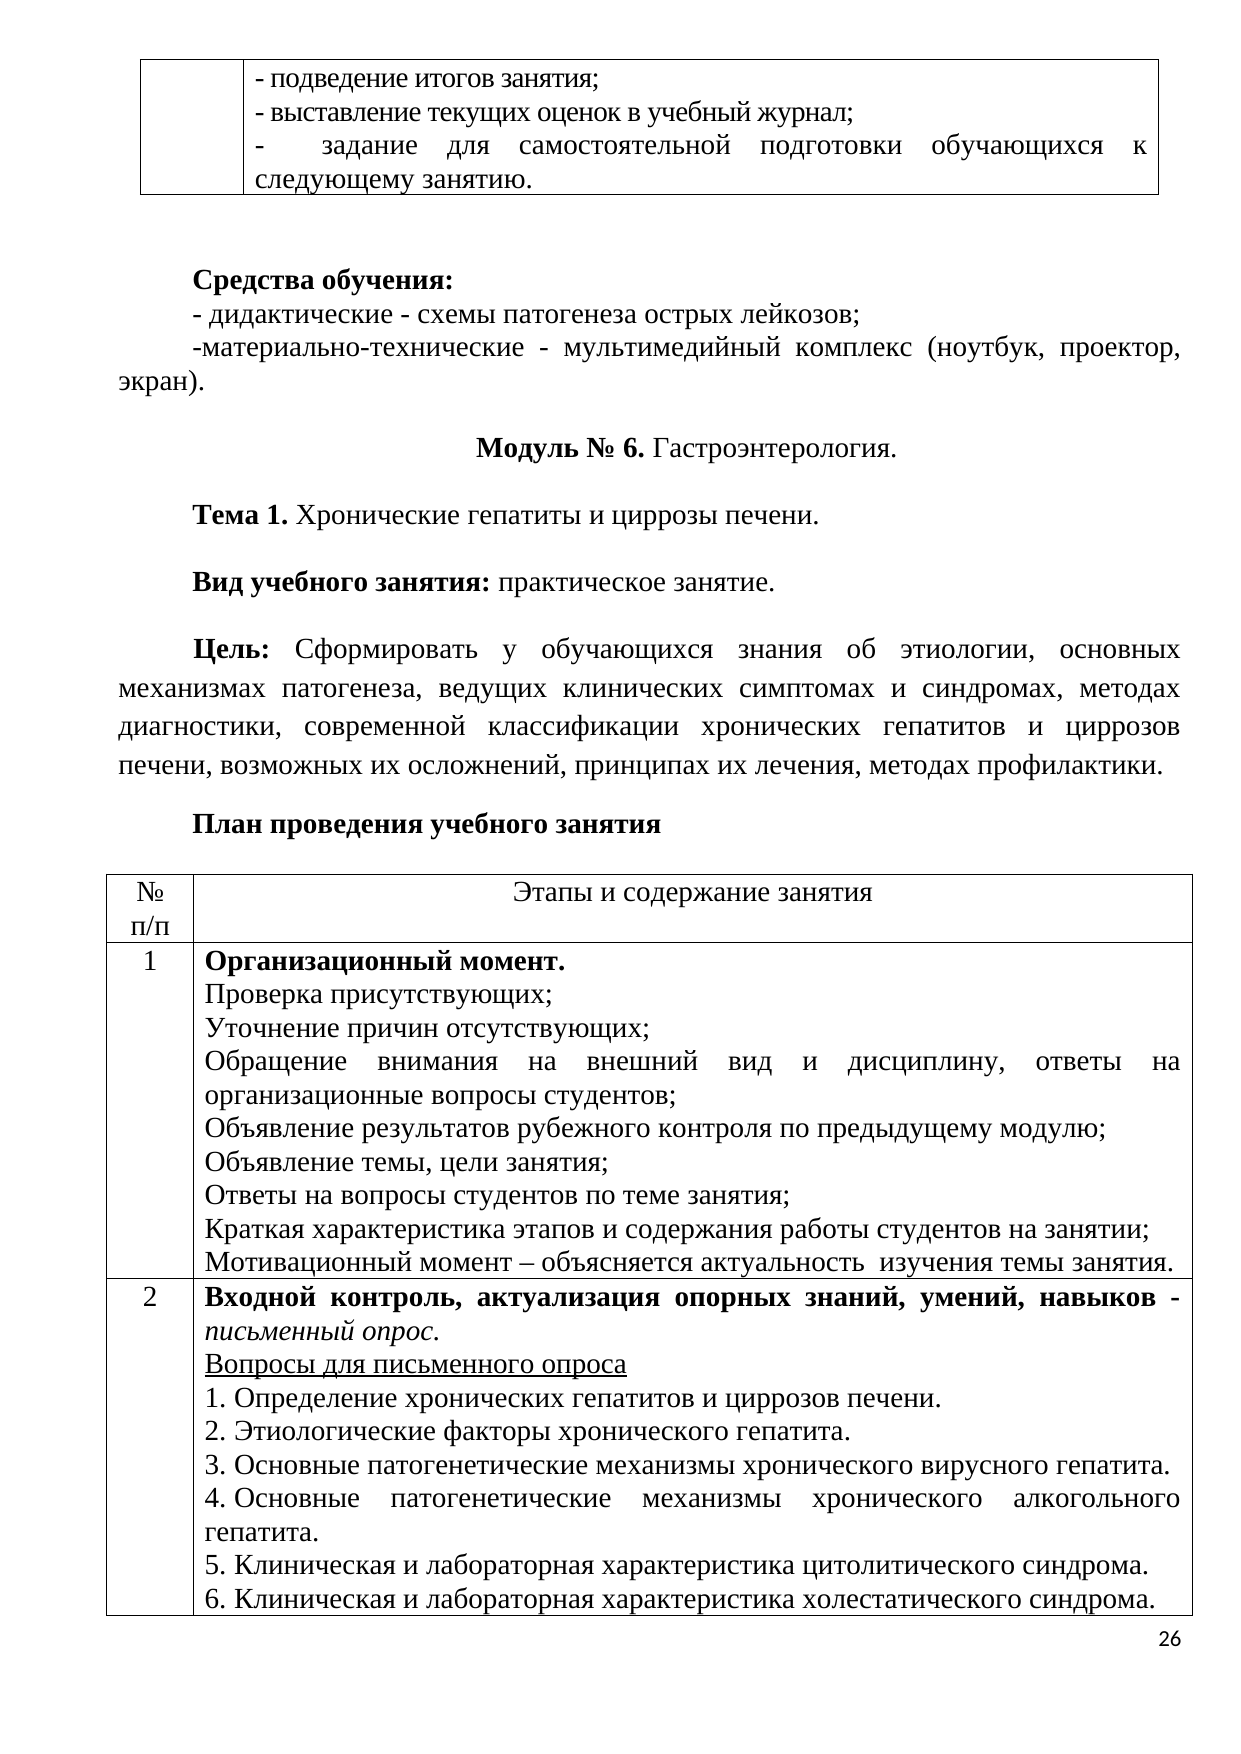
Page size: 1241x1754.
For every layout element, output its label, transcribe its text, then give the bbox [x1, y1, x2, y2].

text Тема 1. Хронические гепатиты и циррозы печени. [118, 497, 1181, 531]
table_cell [194, 1279, 1192, 1614]
text План проведения учебного занятия [118, 806, 1181, 840]
text - дидактические - схемы патогенеза острых лейкозов; [118, 296, 1181, 329]
table_header № п/п [107, 875, 193, 942]
table_cell 5 [141, 60, 243, 194]
table_cell Организационный момент. Проверка присутствующих; Уточнение причин отсутствующих; Обращение внимания на внешний вид и дисциплину, ответы на организационные вопросы студентов; Объявление результатов рубежного контроля по предыдущему модулю; Объявление темы, цели занятия; Ответы на вопросы студентов по теме занятия; Краткая характеристика этапов и содержания работы студентов на занятии; Мотивационный момент – объясняется актуальность изучения темы занятия. [194, 943, 1192, 1278]
table_cell 2 [107, 1279, 193, 1614]
text Вид учебного занятия: практическое занятие. [118, 564, 1181, 598]
text -материально-технические - мультимедийный комплекс (ноутбук, проектор, экран). [118, 329, 1181, 397]
table_header Этапы и содержание занятия [194, 875, 1192, 942]
text Модуль № 6. Гастроэнтерология. [118, 430, 1181, 464]
table_cell 1 [107, 943, 193, 1278]
text Средства обучения: [118, 262, 1181, 296]
text Цель: Сформировать у обучающихся знания об этиологии, основных механизмах патогенеза, ведущих клинических симптомах и синдромах, методах диагностики, современной классификации хронических гепатитов и циррозов печени, возможных их осложнений, принципах их лечения, методах профилактики. [118, 631, 1181, 781]
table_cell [244, 60, 1158, 194]
